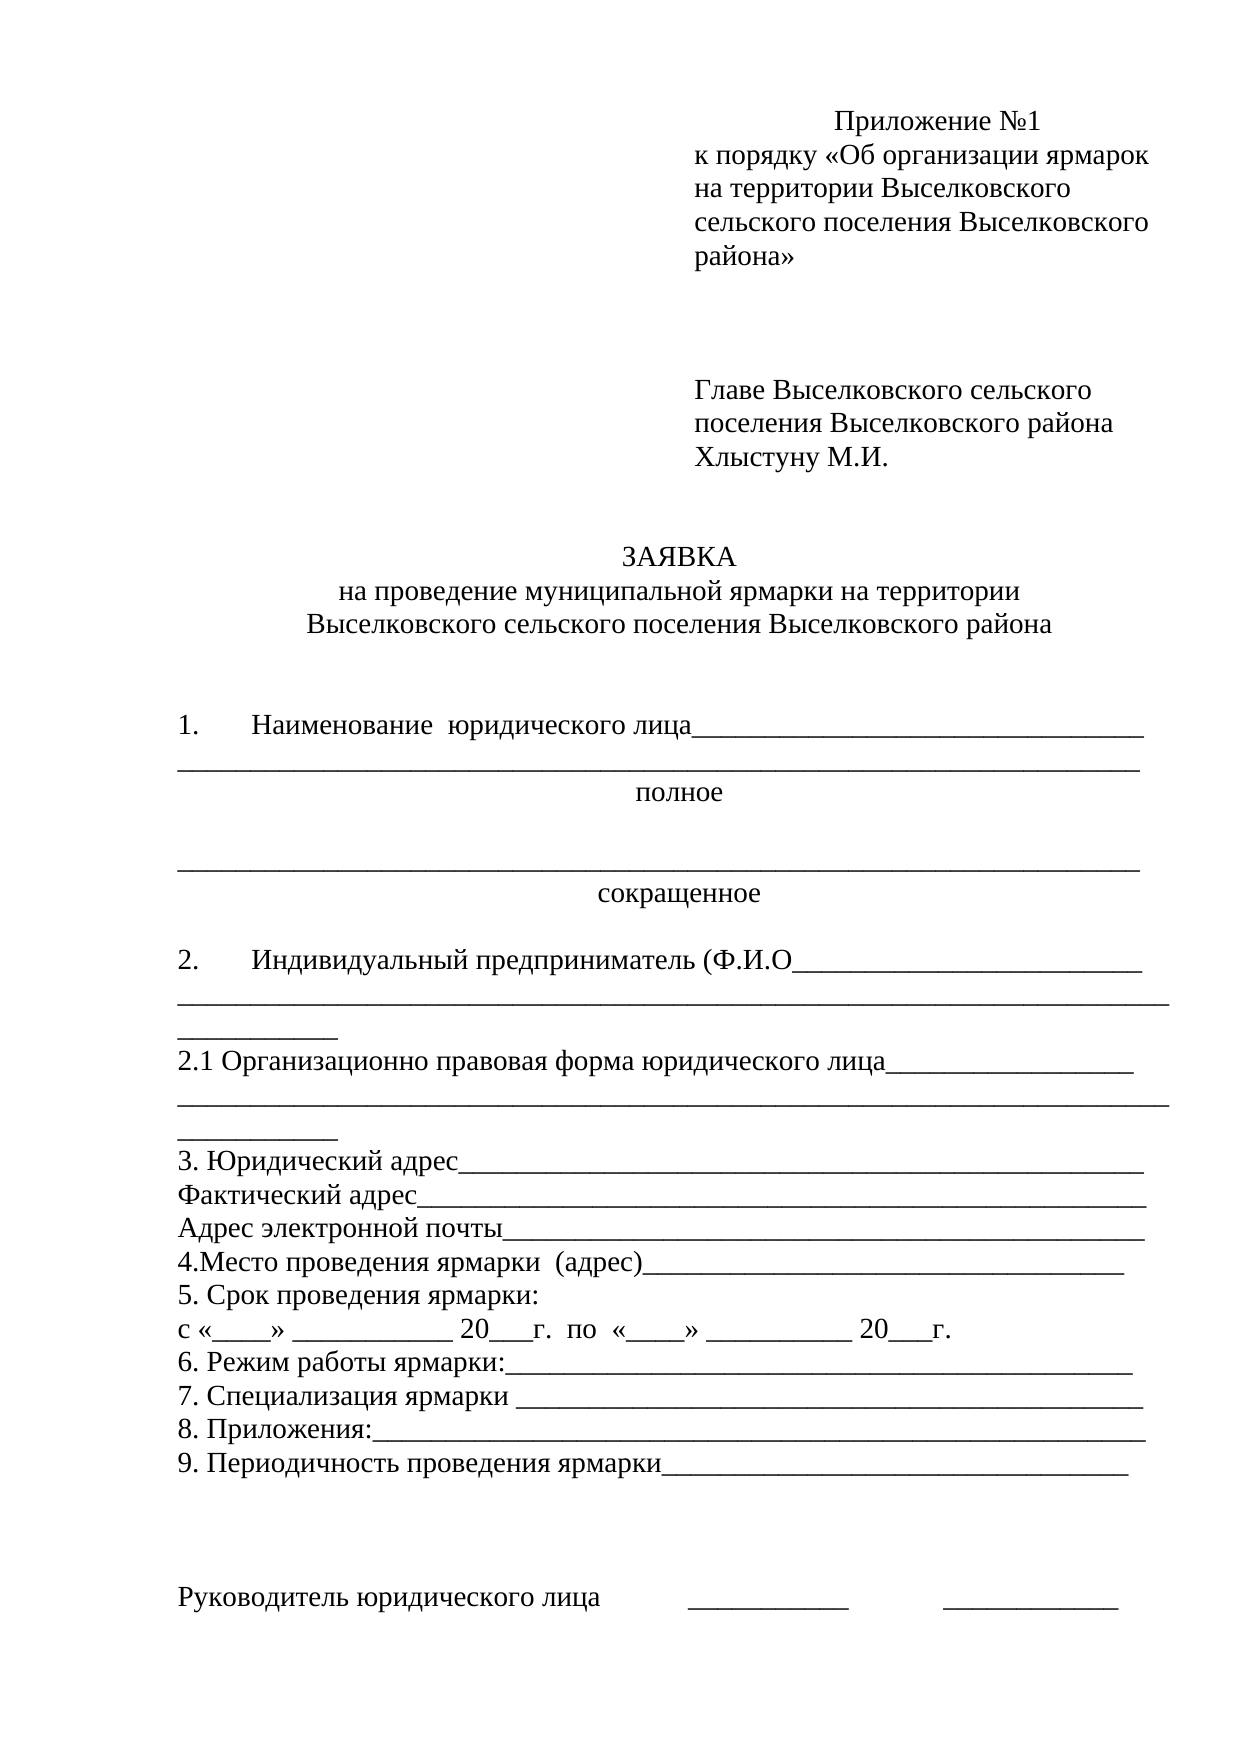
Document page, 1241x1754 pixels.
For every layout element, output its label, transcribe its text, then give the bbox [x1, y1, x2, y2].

text Приложение №1 [694, 103, 1181, 137]
text ЗАЯВКА [177, 539, 1181, 573]
text Хлыстуну М.И. [694, 439, 1181, 472]
text Фактический адрес__________________________________________________ [177, 1177, 1181, 1210]
text 3. Юридический адрес_______________________________________________ [177, 1143, 1181, 1177]
text 8. Приложения:_____________________________________________________ [177, 1412, 1181, 1445]
text 9. Периодичность проведения ярмарки________________________________ [177, 1445, 1181, 1479]
text Адрес электронной почты____________________________________________ [177, 1210, 1181, 1244]
text _______________________________________________________________________________ [177, 1076, 1181, 1143]
text на проведение муниципальной ярмарки на территории [177, 573, 1181, 607]
text к порядку «Об организации ярмарок на территории Выселковского сельского поселения Выселковского района» [694, 137, 1181, 271]
text 4.Место проведения ярмарки (адрес)_________________________________ [177, 1244, 1181, 1277]
list Индивидуальный предприниматель (Ф.И.О________________________ [177, 942, 1181, 976]
text Руководитель юридического лица ___________ ____________ [177, 1579, 1181, 1613]
text 5. Срок проведения ярмарки: [177, 1277, 1181, 1311]
text полное [177, 774, 1181, 808]
text __________________________________________________________________ [177, 841, 1181, 875]
text с «____» ___________ 20___г. по «____» __________ 20___г. [177, 1311, 1181, 1344]
list __________________________________________________________________ [177, 741, 1181, 774]
text 2.1 Организационно правовая форма юридического лица_________________ [177, 1043, 1181, 1076]
text 7. Специализация ярмарки ___________________________________________ [177, 1378, 1181, 1412]
text _______________________________________________________________________________ [177, 976, 1181, 1043]
text 6. Режим работы ярмарки:___________________________________________ [177, 1344, 1181, 1378]
text Главе Выселковского сельского [694, 372, 1181, 405]
text Выселковского сельского поселения Выселковского района [177, 607, 1181, 640]
list Наименование юридического лица_______________________________ [177, 707, 1181, 741]
text сокращенное [177, 875, 1181, 908]
text поселения Выселковского района [694, 405, 1181, 439]
